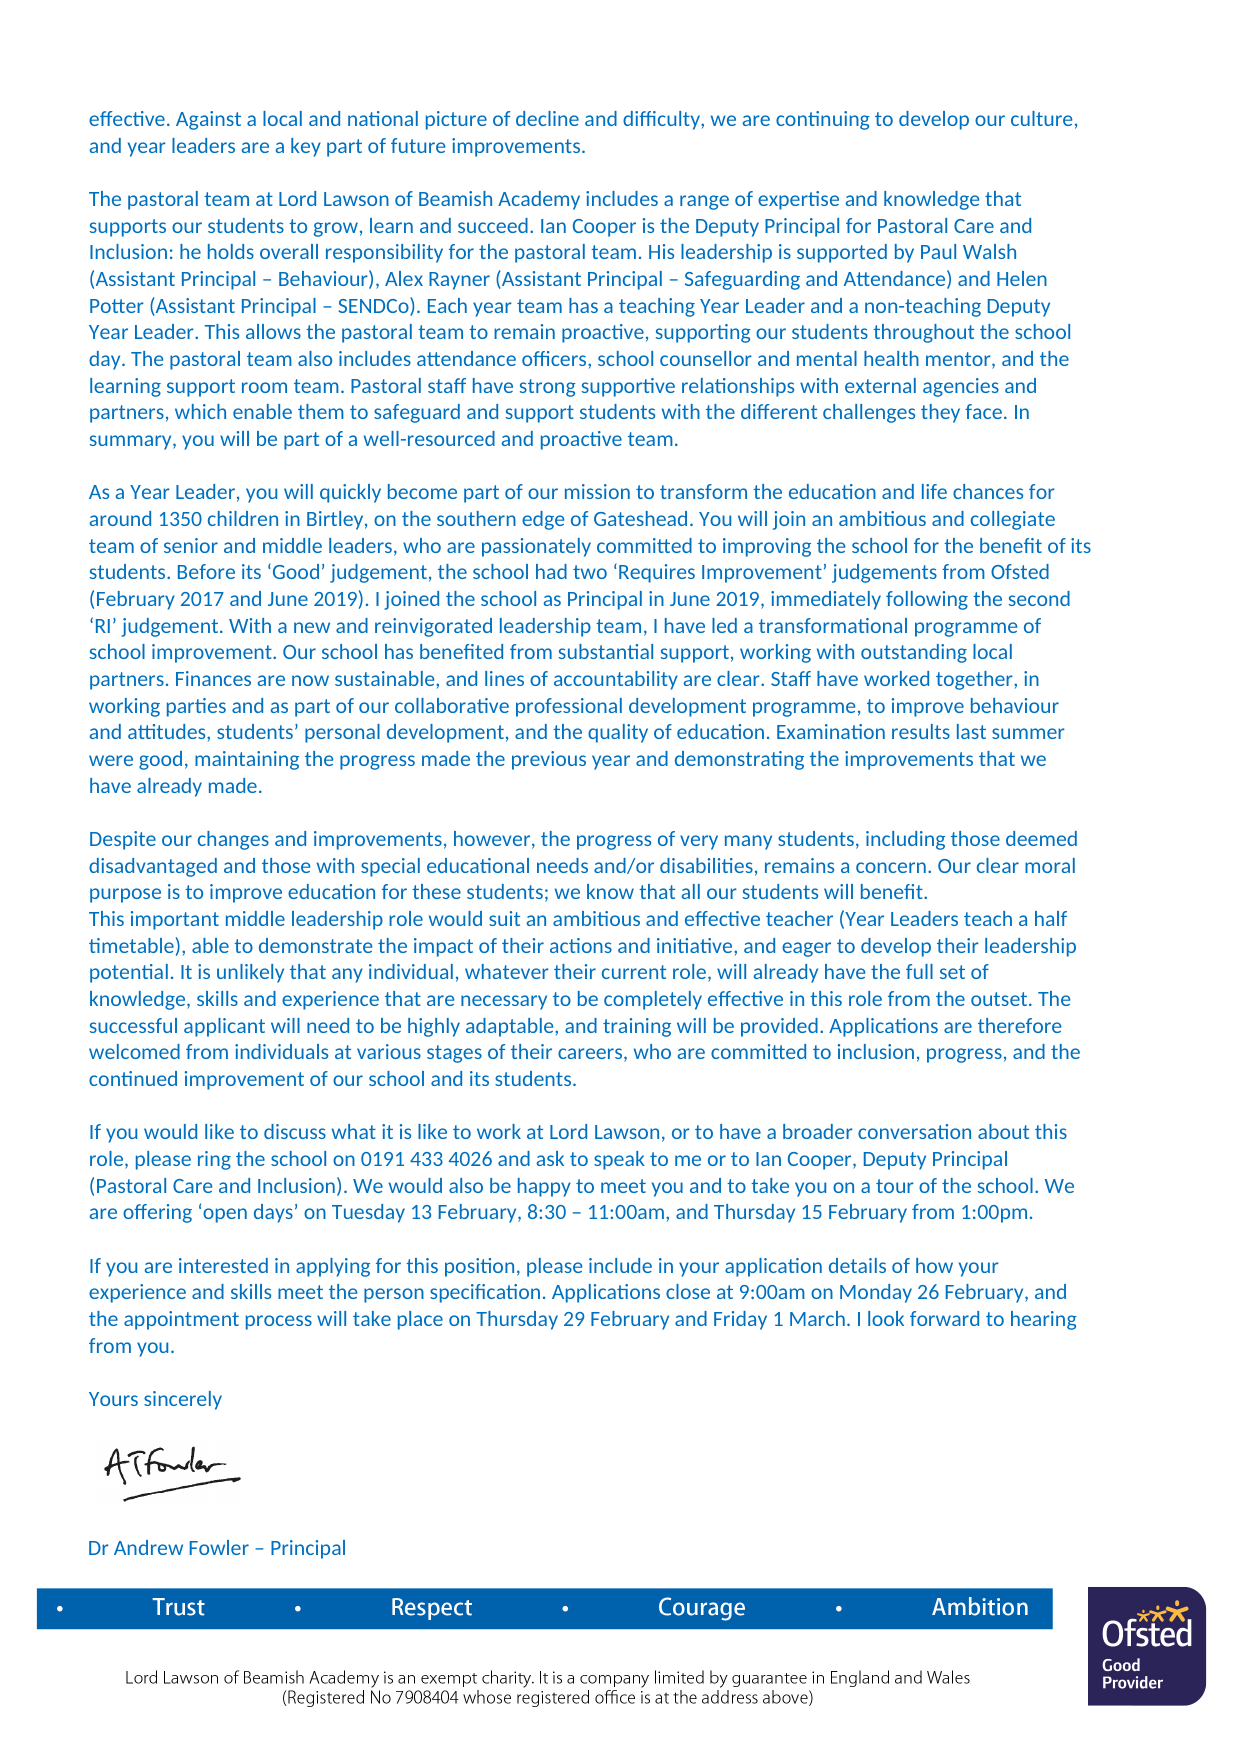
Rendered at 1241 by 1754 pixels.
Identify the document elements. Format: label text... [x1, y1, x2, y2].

picture [0, 1550, 1240, 1740]
text As a Year Leader, you will quickly become part of our mission to transform the education and life chances for around 1350 children in Birtley, on the southern edge of Gateshead. You will join an ambitious and collegiate team of senior and middle leaders, who are passionately committed to improving the school for the benefit of its students. Before its ‘Good’ judgement, the school had two ‘Requires Improvement’ judgements from Ofsted (February 2017 and June 2019). I joined the school as Principal in June 2019, immediately following the second ‘RI’ judgement. With a new and reinvigorated leadership team, I have led a transformational programme of school improvement. Our school has benefited from substantial support, working with outstanding local partners. Finances are now sustainable, and lines of accountability are clear. Staff have worked together, in working parties and as part of our collaborative professional development programme, to improve behaviour and attitudes, students’ personal development, and the quality of education. Examination results last summer were good, maintaining the progress made the previous year and demonstrating the improvements that we have already made. [89, 478, 1092, 798]
text If you are interested in applying for this position, please include in your application details of how your experience and skills meet the person specification. Applications close at 9:00am on Monday 26 February, and the appointment process will take place on Thursday 29 February and Friday 1 March. I look forward to hearing from you. [89, 1252, 1092, 1358]
text Yours sincerely [89, 1385, 1092, 1412]
text The pastoral team at Lord Lawson of Beamish Academy includes a range of expertise and knowledge that supports our students to grow, learn and succeed. Ian Cooper is the Deputy Principal for Pastoral Care and Inclusion: he holds overall responsibility for the pastoral team. His leadership is supported by Paul Walsh (Assistant Principal – Behaviour), Alex Rayner (Assistant Principal – Safeguarding and Attendance) and Helen Potter (Assistant Principal – SENDCo). Each year team has a teaching Year Leader and a non-teaching Deputy Year Leader. This allows the pastoral team to remain proactive, supporting our students throughout the school day. The pastoral team also includes attendance officers, school counsellor and mental health mentor, and the learning support room team. Pastoral staff have strong supportive relationships with external agencies and partners, which enable them to safeguard and support students with the different challenges they face. In summary, you will be part of a well-resourced and proactive team. [89, 185, 1092, 452]
text Dr Andrew Fowler – Principal [88, 1534, 1092, 1560]
text effective. Against a local and national picture of decline and difficulty, we are continuing to develop our culture, and year leaders are a key part of future improvements. [89, 105, 1092, 158]
text Despite our changes and improvements, however, the progress of very many students, including those deemed disadvantaged and those with special educational needs and/or disabilities, remains a concern. Our clear moral purpose is to improve education for these students; we know that all our students will benefit. [89, 825, 1092, 905]
text If you would like to discuss what it is like to work at Lord Lawson, or to have a broader conversation about this role, please ring the school on 0191 433 4026 and ask to speak to me or to Ian Cooper, Deputy Principal (Pastoral Care and Inclusion). We would also be happy to meet you and to take you on a tour of the school. We are offering ‘open days’ on Tuesday 13 February, 8:30 – 11:00am, and Thursday 15 February from 1:00pm. [89, 1118, 1092, 1225]
text This important middle leadership role would suit an ambitious and effective teacher (Year Leaders teach a half timetable), able to demonstrate the impact of their actions and initiative, and eager to develop their leadership potential. It is unlikely that any individual, whatever their current role, will already have the full set of knowledge, skills and experience that are necessary to be completely effective in this role from the outset. The successful applicant will need to be highly adaptable, and training will be provided. Applications are therefore welcomed from individuals at various stages of their careers, who are committed to inclusion, progress, and the continued improvement of our school and its students. [89, 905, 1092, 1092]
